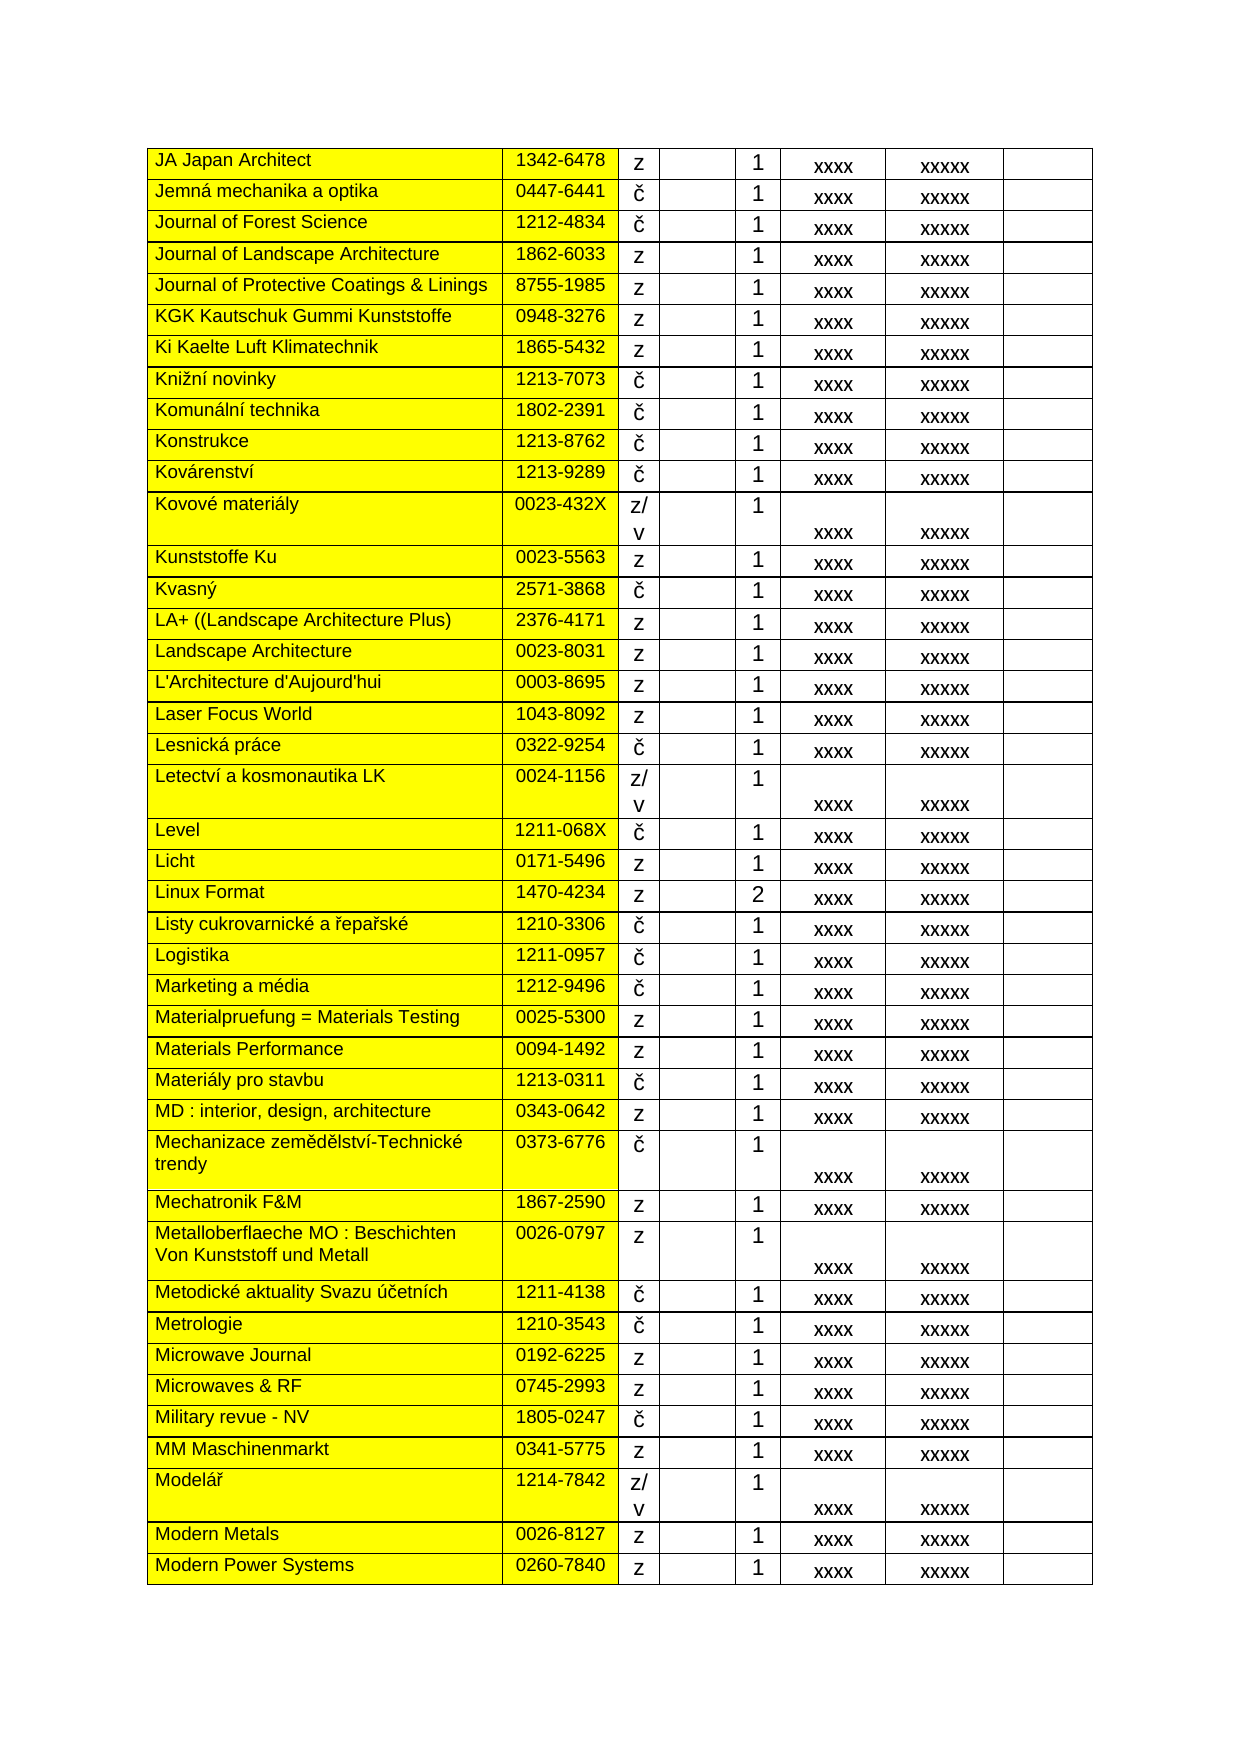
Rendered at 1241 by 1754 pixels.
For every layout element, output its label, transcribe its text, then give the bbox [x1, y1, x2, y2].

table_cell [660, 765, 735, 818]
table_cell z [619, 1222, 659, 1280]
table_cell č [619, 913, 659, 943]
table_cell [660, 640, 735, 670]
table_cell Konstrukce [148, 430, 502, 460]
table_cell xxxxx [886, 609, 1003, 639]
table_cell z [619, 881, 659, 911]
table_cell xxxxx [886, 1469, 1003, 1521]
table_cell [1004, 1375, 1092, 1405]
table_cell z [619, 671, 659, 701]
table_cell č [619, 944, 659, 974]
table_cell Microwave Journal [148, 1344, 502, 1374]
table_cell [1004, 765, 1092, 818]
table_cell 1043-8092 [503, 703, 618, 733]
table_cell 1 [736, 913, 780, 943]
table_cell 0094-1492 [503, 1038, 618, 1068]
table_cell xxxxx [886, 368, 1003, 398]
table_cell z [619, 1006, 659, 1036]
table_cell 1 [736, 1038, 780, 1068]
table_cell [660, 850, 735, 880]
table_cell [1004, 1344, 1092, 1374]
table_cell [1004, 1069, 1092, 1099]
table_cell 0023-5563 [503, 546, 618, 576]
table_cell xxxx [781, 1100, 885, 1130]
table_cell Journal of Forest Science [148, 211, 502, 241]
table_cell 1211-068X [503, 819, 618, 849]
table_cell xxxxx [886, 765, 1003, 818]
table_cell 1 [736, 765, 780, 818]
table_cell 1211-4138 [503, 1281, 618, 1311]
table_cell xxxx [781, 850, 885, 880]
table_cell [1004, 149, 1092, 179]
table_cell xxxx [781, 211, 885, 241]
table_cell xxxxx [886, 1313, 1003, 1343]
table_cell 0948-3276 [503, 305, 618, 335]
table_cell xxxx [781, 1006, 885, 1036]
table_cell Jemná mechanika a optika [148, 180, 502, 210]
table_cell xxxx [781, 944, 885, 974]
table_cell [660, 1375, 735, 1405]
table_cell xxxx [781, 609, 885, 639]
table_cell 8755-1985 [503, 274, 618, 304]
table_cell Metodické aktuality Svazu účetních [148, 1281, 502, 1311]
table_cell Microwaves & RF [148, 1375, 502, 1405]
table_cell xxxxx [886, 1406, 1003, 1436]
table_cell Licht [148, 850, 502, 880]
table_cell Kvasný [148, 578, 502, 608]
table_cell 1212-4834 [503, 211, 618, 241]
table_cell [1004, 461, 1092, 491]
table_cell z [619, 850, 659, 880]
table_cell z [619, 1554, 659, 1584]
table_cell č [619, 1281, 659, 1311]
table_cell [660, 430, 735, 460]
table_cell 1 [736, 1344, 780, 1374]
table_cell [660, 881, 735, 911]
table_cell z [619, 243, 659, 273]
table_cell xxxx [781, 336, 885, 366]
table_cell č [619, 975, 659, 1005]
table_cell Level [148, 819, 502, 849]
table_cell č [619, 1313, 659, 1343]
table_cell xxxxx [886, 149, 1003, 179]
table_cell 0260-7840 [503, 1554, 618, 1584]
table_cell [660, 1131, 735, 1189]
table_cell xxxxx [886, 1069, 1003, 1099]
table_cell xxxxx [886, 1375, 1003, 1405]
table_cell 1 [736, 1469, 780, 1521]
table_cell [660, 671, 735, 701]
table_cell [1004, 975, 1092, 1005]
table_cell 1211-0957 [503, 944, 618, 974]
table_cell 0171-5496 [503, 850, 618, 880]
table_cell Logistika [148, 944, 502, 974]
table_cell xxxxx [886, 211, 1003, 241]
table_cell 1342-6478 [503, 149, 618, 179]
table_cell 1 [736, 1131, 780, 1189]
table_cell 1213-0311 [503, 1069, 618, 1099]
table_cell 1210-3543 [503, 1313, 618, 1343]
table_cell xxxxx [886, 913, 1003, 943]
table_cell [660, 1523, 735, 1553]
table_cell Komunální technika [148, 399, 502, 429]
table_cell 1 [736, 1281, 780, 1311]
table_cell 1 [736, 336, 780, 366]
table_cell [1004, 1554, 1092, 1584]
table_cell 0745-2993 [503, 1375, 618, 1405]
table_cell [660, 305, 735, 335]
table_cell xxxxx [886, 1344, 1003, 1374]
table_cell 1 [736, 1313, 780, 1343]
table_cell xxxx [781, 1222, 885, 1280]
table_cell [660, 1191, 735, 1221]
table_cell [1004, 1469, 1092, 1521]
table_cell xxxxx [886, 1438, 1003, 1468]
table_cell xxxx [781, 1375, 885, 1405]
table_cell KGK Kautschuk Gummi Kunststoffe [148, 305, 502, 335]
table_cell [1004, 734, 1092, 764]
table_cell z [619, 609, 659, 639]
table_cell xxxx [781, 1038, 885, 1068]
table_cell xxxxx [886, 1554, 1003, 1584]
table_cell 1 [736, 461, 780, 491]
table_cell Military revue - NV [148, 1406, 502, 1436]
table_cell 1 [736, 493, 780, 545]
table_cell 0373-6776 [503, 1131, 618, 1189]
table_cell z [619, 149, 659, 179]
table_cell Landscape Architecture [148, 640, 502, 670]
table_cell [660, 1281, 735, 1311]
table_cell xxxxx [886, 640, 1003, 670]
table_cell č [619, 180, 659, 210]
table_cell 1 [736, 1375, 780, 1405]
table_cell xxxx [781, 1191, 885, 1221]
table_cell [660, 1554, 735, 1584]
table_cell MM Maschinenmarkt [148, 1438, 502, 1468]
table_cell 1 [736, 1523, 780, 1553]
table_cell xxxxx [886, 944, 1003, 974]
table_cell [1004, 336, 1092, 366]
table_cell 1 [736, 703, 780, 733]
table_cell z [619, 336, 659, 366]
table_cell [1004, 1438, 1092, 1468]
table_cell [1004, 1313, 1092, 1343]
table_cell 0024-1156 [503, 765, 618, 818]
table_cell Mechatronik F&M [148, 1191, 502, 1221]
table_cell 1 [736, 1222, 780, 1280]
table_cell xxxx [781, 1131, 885, 1189]
table_cell xxxxx [886, 975, 1003, 1005]
table_cell xxxx [781, 430, 885, 460]
table_cell z/v [619, 1469, 659, 1521]
table_cell [1004, 1006, 1092, 1036]
table_cell Modelář [148, 1469, 502, 1521]
table_cell xxxx [781, 368, 885, 398]
table_cell 0023-8031 [503, 640, 618, 670]
table_cell [660, 1313, 735, 1343]
table_cell [660, 336, 735, 366]
table_cell xxxxx [886, 1100, 1003, 1130]
table_cell [1004, 1523, 1092, 1553]
table_cell [660, 944, 735, 974]
table_cell Metalloberflaeche MO : Beschichten Von Kunststoff und Metall [148, 1222, 502, 1280]
table_cell z [619, 546, 659, 576]
table_cell xxxx [781, 1554, 885, 1584]
table_cell 1 [736, 305, 780, 335]
table_cell z [619, 305, 659, 335]
table_cell Materialpruefung = Materials Testing [148, 1006, 502, 1036]
table_cell xxxx [781, 1069, 885, 1099]
table_cell xxxxx [886, 1131, 1003, 1189]
table_cell [1004, 819, 1092, 849]
table_cell xxxxx [886, 461, 1003, 491]
table_cell [660, 1069, 735, 1099]
table_cell [660, 578, 735, 608]
table_cell [1004, 243, 1092, 273]
table_cell xxxxx [886, 305, 1003, 335]
table_cell [660, 1038, 735, 1068]
table_cell č [619, 578, 659, 608]
table_cell 1 [736, 1438, 780, 1468]
table_cell 1862-6033 [503, 243, 618, 273]
table_cell Modern Power Systems [148, 1554, 502, 1584]
table_cell 1214-7842 [503, 1469, 618, 1521]
table_cell 1 [736, 671, 780, 701]
table_cell 1 [736, 368, 780, 398]
table_cell 0447-6441 [503, 180, 618, 210]
table_cell [660, 149, 735, 179]
table_cell xxxx [781, 913, 885, 943]
table_cell [1004, 1191, 1092, 1221]
table_cell [1004, 1222, 1092, 1280]
table_cell xxxxx [886, 399, 1003, 429]
table_cell [660, 461, 735, 491]
table_cell Knižní novinky [148, 368, 502, 398]
table_cell z [619, 274, 659, 304]
table_cell Ki Kaelte Luft Klimatechnik [148, 336, 502, 366]
table_cell 1805-0247 [503, 1406, 618, 1436]
table_cell xxxx [781, 640, 885, 670]
table_cell 0322-9254 [503, 734, 618, 764]
table_cell 1212-9496 [503, 975, 618, 1005]
table_cell [1004, 180, 1092, 210]
table_cell 1 [736, 274, 780, 304]
table_cell 1 [736, 1406, 780, 1436]
table_cell 1 [736, 975, 780, 1005]
table_cell xxxx [781, 1406, 885, 1436]
table_cell xxxxx [886, 1191, 1003, 1221]
table_cell č [619, 211, 659, 241]
table_cell xxxx [781, 305, 885, 335]
table_cell 1210-3306 [503, 913, 618, 943]
table_cell 0343-0642 [503, 1100, 618, 1130]
table_cell [660, 211, 735, 241]
table_cell [660, 1222, 735, 1280]
table_cell xxxx [781, 493, 885, 545]
table_cell xxxx [781, 765, 885, 818]
table_cell 1 [736, 1554, 780, 1584]
table_cell xxxx [781, 734, 885, 764]
table_cell č [619, 1131, 659, 1189]
table_cell [660, 1406, 735, 1436]
table_cell xxxx [781, 1469, 885, 1521]
table_cell [660, 180, 735, 210]
table_cell 1213-7073 [503, 368, 618, 398]
table_cell Kunststoffe Ku [148, 546, 502, 576]
table_cell 1 [736, 1191, 780, 1221]
table_cell 0341-5775 [503, 1438, 618, 1468]
table_cell [1004, 881, 1092, 911]
table_cell [660, 243, 735, 273]
table_cell xxxxx [886, 734, 1003, 764]
table_cell xxxxx [886, 819, 1003, 849]
table_cell 1802-2391 [503, 399, 618, 429]
table_cell [660, 703, 735, 733]
table_cell [1004, 609, 1092, 639]
table_cell [1004, 1281, 1092, 1311]
table_cell [1004, 944, 1092, 974]
table_cell [660, 274, 735, 304]
table_cell [660, 399, 735, 429]
table_cell [1004, 1131, 1092, 1189]
table_cell [660, 546, 735, 576]
table_cell xxxx [781, 1281, 885, 1311]
table_cell č [619, 430, 659, 460]
table_cell [1004, 211, 1092, 241]
table_cell 1470-4234 [503, 881, 618, 911]
table_cell [660, 1438, 735, 1468]
table_cell z [619, 1038, 659, 1068]
table_cell z [619, 1191, 659, 1221]
table_cell 0003-8695 [503, 671, 618, 701]
table_cell [1004, 368, 1092, 398]
table_cell Lesnická práce [148, 734, 502, 764]
table_cell xxxx [781, 671, 885, 701]
table_cell Materials Performance [148, 1038, 502, 1068]
table_cell xxxxx [886, 336, 1003, 366]
table_cell Marketing a média [148, 975, 502, 1005]
table_cell [660, 1344, 735, 1374]
table_cell 1 [736, 430, 780, 460]
table_cell 1865-5432 [503, 336, 618, 366]
table_cell xxxx [781, 243, 885, 273]
table_cell xxxx [781, 881, 885, 911]
table_cell xxxx [781, 703, 885, 733]
table_cell [1004, 1406, 1092, 1436]
table_cell Metrologie [148, 1313, 502, 1343]
table_cell z [619, 1438, 659, 1468]
table_cell [1004, 671, 1092, 701]
table_cell 1 [736, 819, 780, 849]
table_cell [660, 1100, 735, 1130]
table_cell xxxxx [886, 430, 1003, 460]
table_cell xxxxx [886, 546, 1003, 576]
table_cell 2 [736, 881, 780, 911]
table_cell z [619, 703, 659, 733]
table_cell Journal of Protective Coatings & Linings [148, 274, 502, 304]
table_cell [1004, 578, 1092, 608]
table_cell xxxxx [886, 1222, 1003, 1280]
table_cell 2376-4171 [503, 609, 618, 639]
table_cell [660, 913, 735, 943]
table_cell z [619, 1523, 659, 1553]
table_cell [660, 368, 735, 398]
table_cell [660, 609, 735, 639]
table_cell č [619, 399, 659, 429]
table_cell xxxxx [886, 1038, 1003, 1068]
table_cell 1 [736, 609, 780, 639]
table_cell č [619, 1069, 659, 1099]
table_cell z [619, 1344, 659, 1374]
table_cell [1004, 430, 1092, 460]
table_cell LA+ ((Landscape Architecture Plus) [148, 609, 502, 639]
table_cell č [619, 461, 659, 491]
table_cell Kovové materiály [148, 493, 502, 545]
table_cell [660, 819, 735, 849]
table_cell č [619, 734, 659, 764]
table_cell 0026-8127 [503, 1523, 618, 1553]
table_cell 1213-8762 [503, 430, 618, 460]
table_cell xxxxx [886, 1281, 1003, 1311]
table_cell z/v [619, 493, 659, 545]
table_cell xxxxx [886, 274, 1003, 304]
table_cell xxxxx [886, 1006, 1003, 1036]
table_cell xxxx [781, 1523, 885, 1553]
table_cell xxxxx [886, 850, 1003, 880]
table_cell L'Architecture d'Aujourd'hui [148, 671, 502, 701]
table_cell xxxx [781, 975, 885, 1005]
table_cell 1867-2590 [503, 1191, 618, 1221]
table_cell [1004, 1100, 1092, 1130]
table_cell Materiály pro stavbu [148, 1069, 502, 1099]
table_cell [1004, 850, 1092, 880]
table_cell [660, 975, 735, 1005]
table_cell [660, 1469, 735, 1521]
table_cell 0025-5300 [503, 1006, 618, 1036]
table_cell xxxx [781, 1344, 885, 1374]
table_cell 0192-6225 [503, 1344, 618, 1374]
table_cell [660, 734, 735, 764]
table_cell xxxx [781, 1438, 885, 1468]
table_cell xxxx [781, 149, 885, 179]
table_cell č [619, 819, 659, 849]
table_cell [1004, 546, 1092, 576]
table_cell Kovárenství [148, 461, 502, 491]
table_cell xxxx [781, 819, 885, 849]
table_cell 1 [736, 546, 780, 576]
table_cell MD : interior, design, architecture [148, 1100, 502, 1130]
table_cell 1 [736, 1006, 780, 1036]
table_cell z [619, 640, 659, 670]
table_cell 1 [736, 734, 780, 764]
table_cell č [619, 368, 659, 398]
table_cell Listy cukrovarnické a řepařské [148, 913, 502, 943]
table_cell [1004, 274, 1092, 304]
table_cell xxxx [781, 180, 885, 210]
table_cell [1004, 703, 1092, 733]
table_cell 1213-9289 [503, 461, 618, 491]
table_cell Journal of Landscape Architecture [148, 243, 502, 273]
table_cell [1004, 493, 1092, 545]
table_cell 0023-432X [503, 493, 618, 545]
table_cell xxxx [781, 461, 885, 491]
table_cell č [619, 1406, 659, 1436]
table_cell xxxx [781, 274, 885, 304]
table_cell Laser Focus World [148, 703, 502, 733]
table_cell [660, 493, 735, 545]
table_cell xxxx [781, 1313, 885, 1343]
table_cell z [619, 1375, 659, 1405]
table_cell JA Japan Architect [148, 149, 502, 179]
table_cell z [619, 1100, 659, 1130]
table_cell Letectví a kosmonautika LK [148, 765, 502, 818]
table_cell xxxxx [886, 703, 1003, 733]
table_cell xxxxx [886, 881, 1003, 911]
table_cell 2571-3868 [503, 578, 618, 608]
table_cell [660, 1006, 735, 1036]
table_cell 0026-0797 [503, 1222, 618, 1280]
table_cell xxxxx [886, 578, 1003, 608]
table_cell 1 [736, 944, 780, 974]
table_cell xxxx [781, 399, 885, 429]
table_cell 1 [736, 180, 780, 210]
table_cell 1 [736, 640, 780, 670]
table_cell xxxxx [886, 671, 1003, 701]
table_cell 1 [736, 399, 780, 429]
table_cell 1 [736, 211, 780, 241]
table_cell [1004, 913, 1092, 943]
table_cell xxxxx [886, 243, 1003, 273]
table_cell 1 [736, 1069, 780, 1099]
table_cell [1004, 399, 1092, 429]
table_cell xxxx [781, 546, 885, 576]
table_cell 1 [736, 1100, 780, 1130]
table_cell z/v [619, 765, 659, 818]
table_cell Modern Metals [148, 1523, 502, 1553]
table_cell [1004, 305, 1092, 335]
table_cell xxxxx [886, 493, 1003, 545]
table_cell 1 [736, 850, 780, 880]
table_cell Linux Format [148, 881, 502, 911]
table_cell Mechanizace zemědělství-Technické trendy [148, 1131, 502, 1189]
table_cell xxxxx [886, 1523, 1003, 1553]
table_cell 1 [736, 243, 780, 273]
table_cell 1 [736, 149, 780, 179]
table_cell 1 [736, 578, 780, 608]
table_cell xxxx [781, 578, 885, 608]
table_cell [1004, 1038, 1092, 1068]
table_cell [1004, 640, 1092, 670]
table_cell xxxxx [886, 180, 1003, 210]
